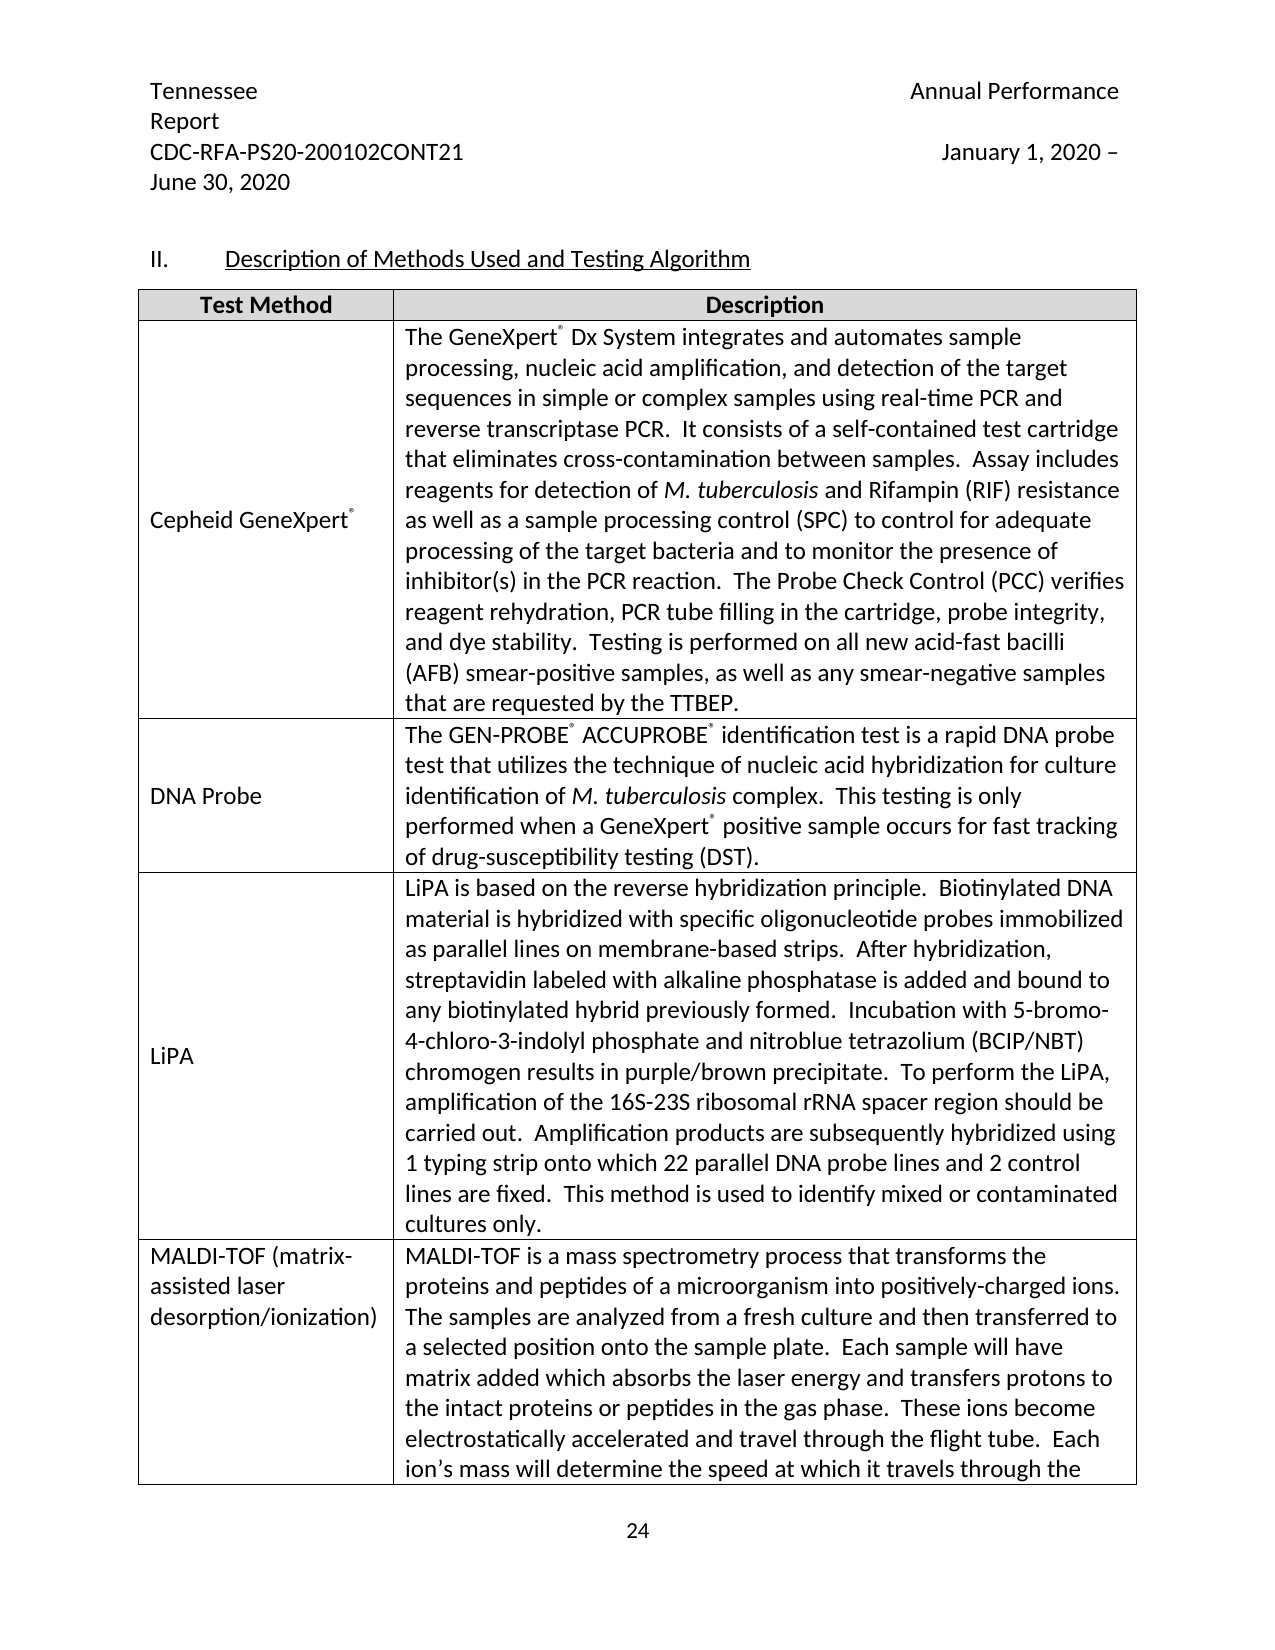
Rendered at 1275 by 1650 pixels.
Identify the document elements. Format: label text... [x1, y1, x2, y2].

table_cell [394, 1240, 1136, 1484]
table_cell LiPA is based on the reverse hybridization principle. Biotinylated DNA material is hybridized with specific oligonucleotide probes immobilized as parallel lines on membrane-based strips. After hybridization, streptavidin labeled with alkaline phosphatase is added and bound to any biotinylated hybrid previously formed. Incubation with 5-bromo-4-chloro-3-indolyl phosphate and nitroblue tetrazolium (BCIP/NBT) chromogen results in purple/brown precipitate. To perform the LiPA, amplification of the 16S-23S ribosomal rRNA spacer region should be carried out. Amplification products are subsequently hybridized using 1 typing strip onto which 22 parallel DNA probe lines and 2 control lines are fixed. This method is used to identify mixed or contaminated cultures only. [394, 873, 1136, 1239]
table_header Description [394, 290, 1136, 320]
table_cell LiPA [139, 873, 393, 1239]
table_header Test Method [139, 290, 393, 320]
table_cell Cepheid GeneXpert® [139, 321, 393, 718]
table_cell DNA Probe [139, 719, 393, 872]
list Description of Methods Used and Testing Algorithm [150, 243, 1125, 273]
table_cell The GEN-PROBE® ACCUPROBE® identification test is a rapid DNA probe test that utilizes the technique of nucleic acid hybridization for culture identification of M. tuberculosis complex. This testing is only performed when a GeneXpert® positive sample occurs for fast tracking of drug-susceptibility testing (DST). [394, 719, 1136, 872]
table_cell The GeneXpert® Dx System integrates and automates sample processing, nucleic acid amplification, and detection of the target sequences in simple or complex samples using real-time PCR and reverse transcriptase PCR. It consists of a self-contained test cartridge that eliminates cross-contamination between samples. Assay includes reagents for detection of M. tuberculosis and Rifampin (RIF) resistance as well as a sample processing control (SPC) to control for adequate processing of the target bacteria and to monitor the presence of inhibitor(s) in the PCR reaction. The Probe Check Control (PCC) verifies reagent rehydration, PCR tube filling in the cartridge, probe integrity, and dye stability. Testing is performed on all new acid-fast bacilli (AFB) smear-positive samples, as well as any smear-negative samples that are requested by the TTBEP. [394, 321, 1136, 718]
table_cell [139, 1240, 393, 1484]
